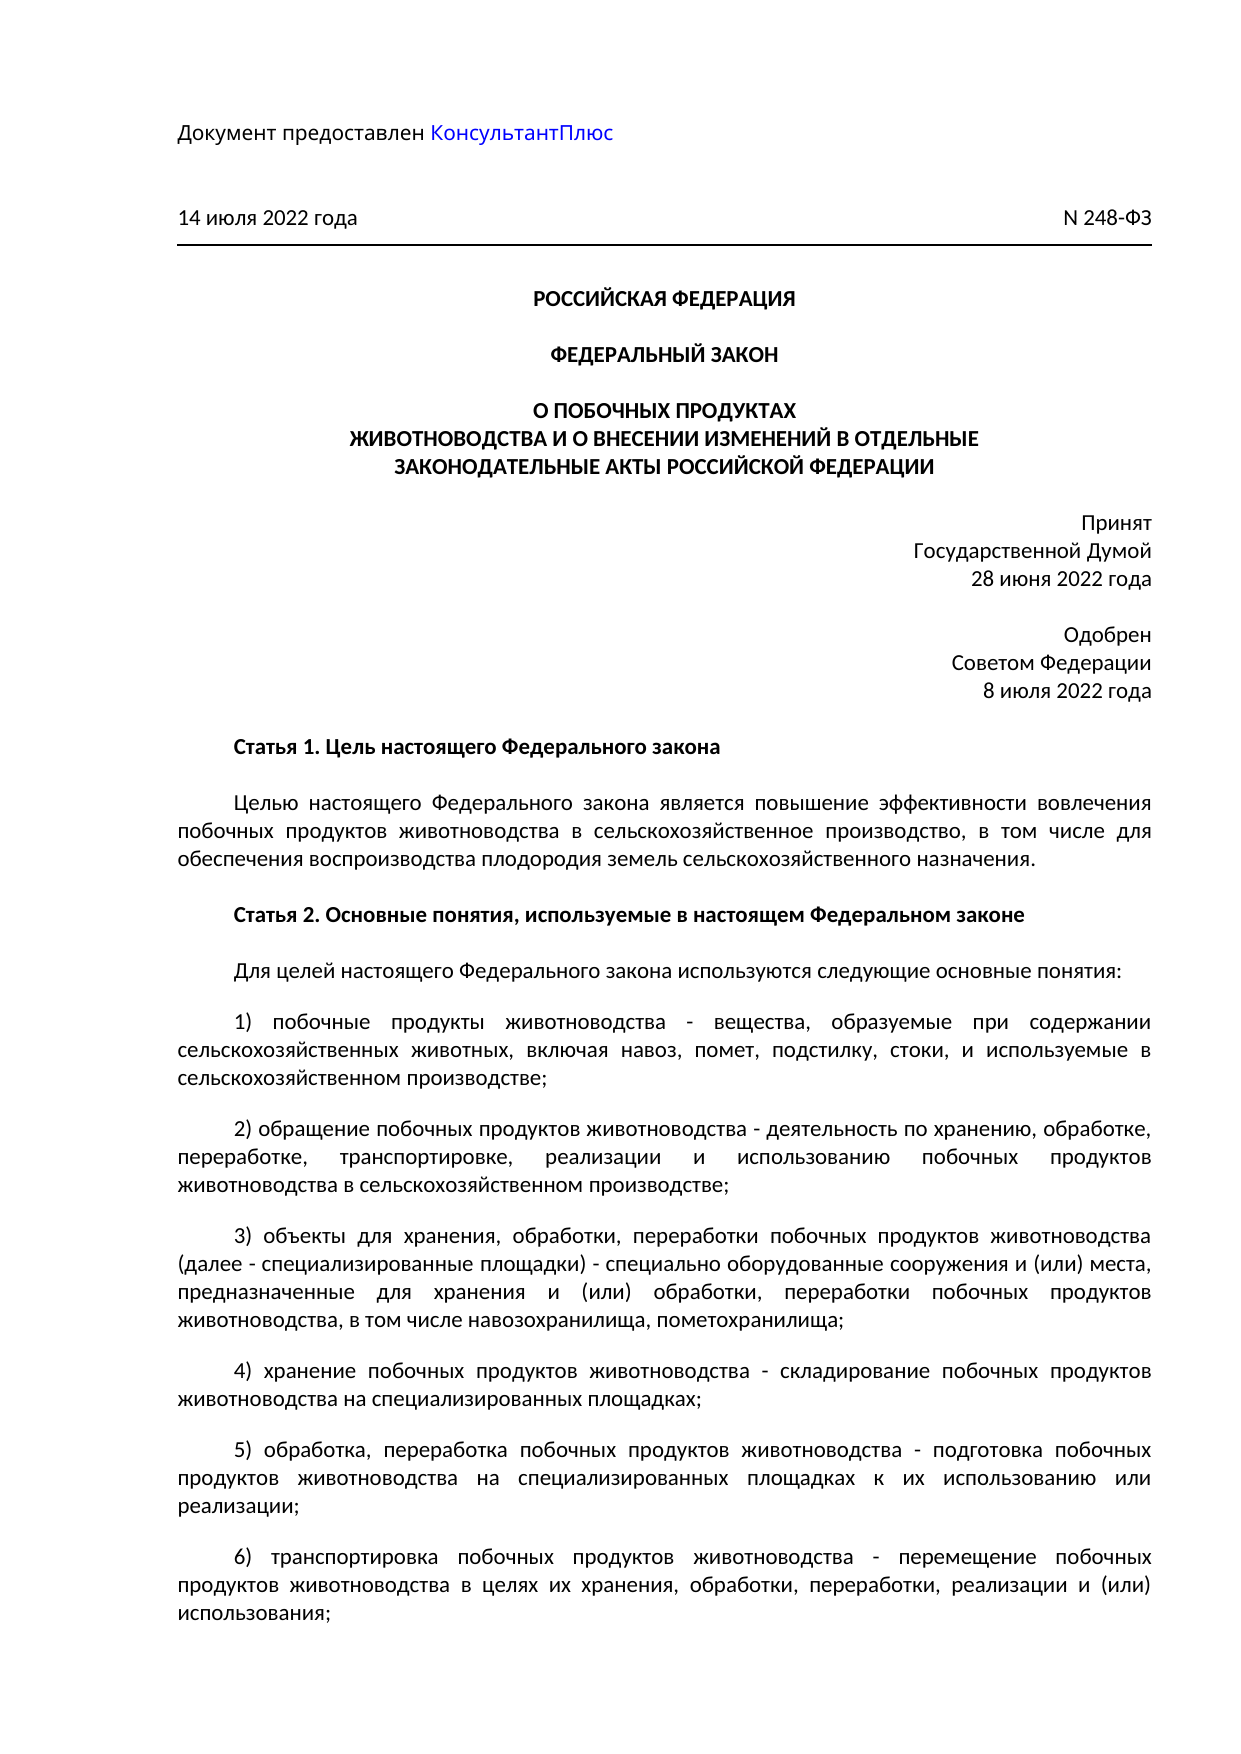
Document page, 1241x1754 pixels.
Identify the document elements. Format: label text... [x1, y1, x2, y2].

text Целью настоящего Федерального закона является повышение эффективности вовлечения побочных продуктов животноводства в сельскохозяйственное производство, в том числе для обеспечения воспроизводства плодородия земель сельскохозяйственного назначения. [177, 788, 1152, 872]
text 8 июля 2022 года [177, 676, 1152, 704]
text 2) обращение побочных продуктов животноводства - деятельность по хранению, обработке, переработке, транспортировке, реализации и использованию побочных продуктов животноводства в сельскохозяйственном производстве; [177, 1114, 1152, 1198]
title ЗАКОНОДАТЕЛЬНЫЕ АКТЫ РОССИЙСКОЙ ФЕДЕРАЦИИ [177, 452, 1152, 480]
text 4) хранение побочных продуктов животноводства - складирование побочных продуктов животноводства на специализированных площадках; [177, 1356, 1152, 1412]
title ФЕДЕРАЛЬНЫЙ ЗАКОН [177, 340, 1152, 368]
text Государственной Думой [177, 536, 1152, 564]
title ЖИВОТНОВОДСТВА И О ВНЕСЕНИИ ИЗМЕНЕНИЙ В ОТДЕЛЬНЫЕ [177, 424, 1152, 452]
text Для целей настоящего Федерального закона используются следующие основные понятия: [177, 956, 1152, 984]
text Советом Федерации [177, 648, 1152, 676]
text 3) объекты для хранения, обработки, переработки побочных продуктов животноводства (далее - специализированные площадки) - специально оборудованные сооружения и (или) места, предназначенные для хранения и (или) обработки, переработки побочных продуктов животноводства, в том числе навозохранилища, пометохранилища; [177, 1221, 1152, 1333]
text 1) побочные продукты животноводства - вещества, образуемые при содержании сельскохозяйственных животных, включая навоз, помет, подстилку, стоки, и используемые в сельскохозяйственном производстве; [177, 1007, 1152, 1091]
table_header N 248-ФЗ [664, 203, 1152, 231]
title РОССИЙСКАЯ ФЕДЕРАЦИЯ [177, 284, 1152, 312]
text 6) транспортировка побочных продуктов животноводства - перемещение побочных продуктов животноводства в целях их хранения, обработки, переработки, реализации и (или) использования; [177, 1542, 1152, 1626]
text 5) обработка, переработка побочных продуктов животноводства - подготовка побочных продуктов животноводства на специализированных площадках к их использованию или реализации; [177, 1435, 1152, 1519]
title Статья 2. Основные понятия, используемые в настоящем Федеральном законе [177, 900, 1152, 928]
table_header 14 июля 2022 года [177, 203, 664, 231]
title О ПОБОЧНЫХ ПРОДУКТАХ [177, 396, 1152, 424]
text 28 июня 2022 года [177, 564, 1152, 592]
text Одобрен [177, 620, 1152, 648]
title Документ предоставлен КонсультантПлюс [177, 118, 1152, 175]
title Статья 1. Цель настоящего Федерального закона [177, 732, 1152, 760]
text Принят [177, 508, 1152, 536]
